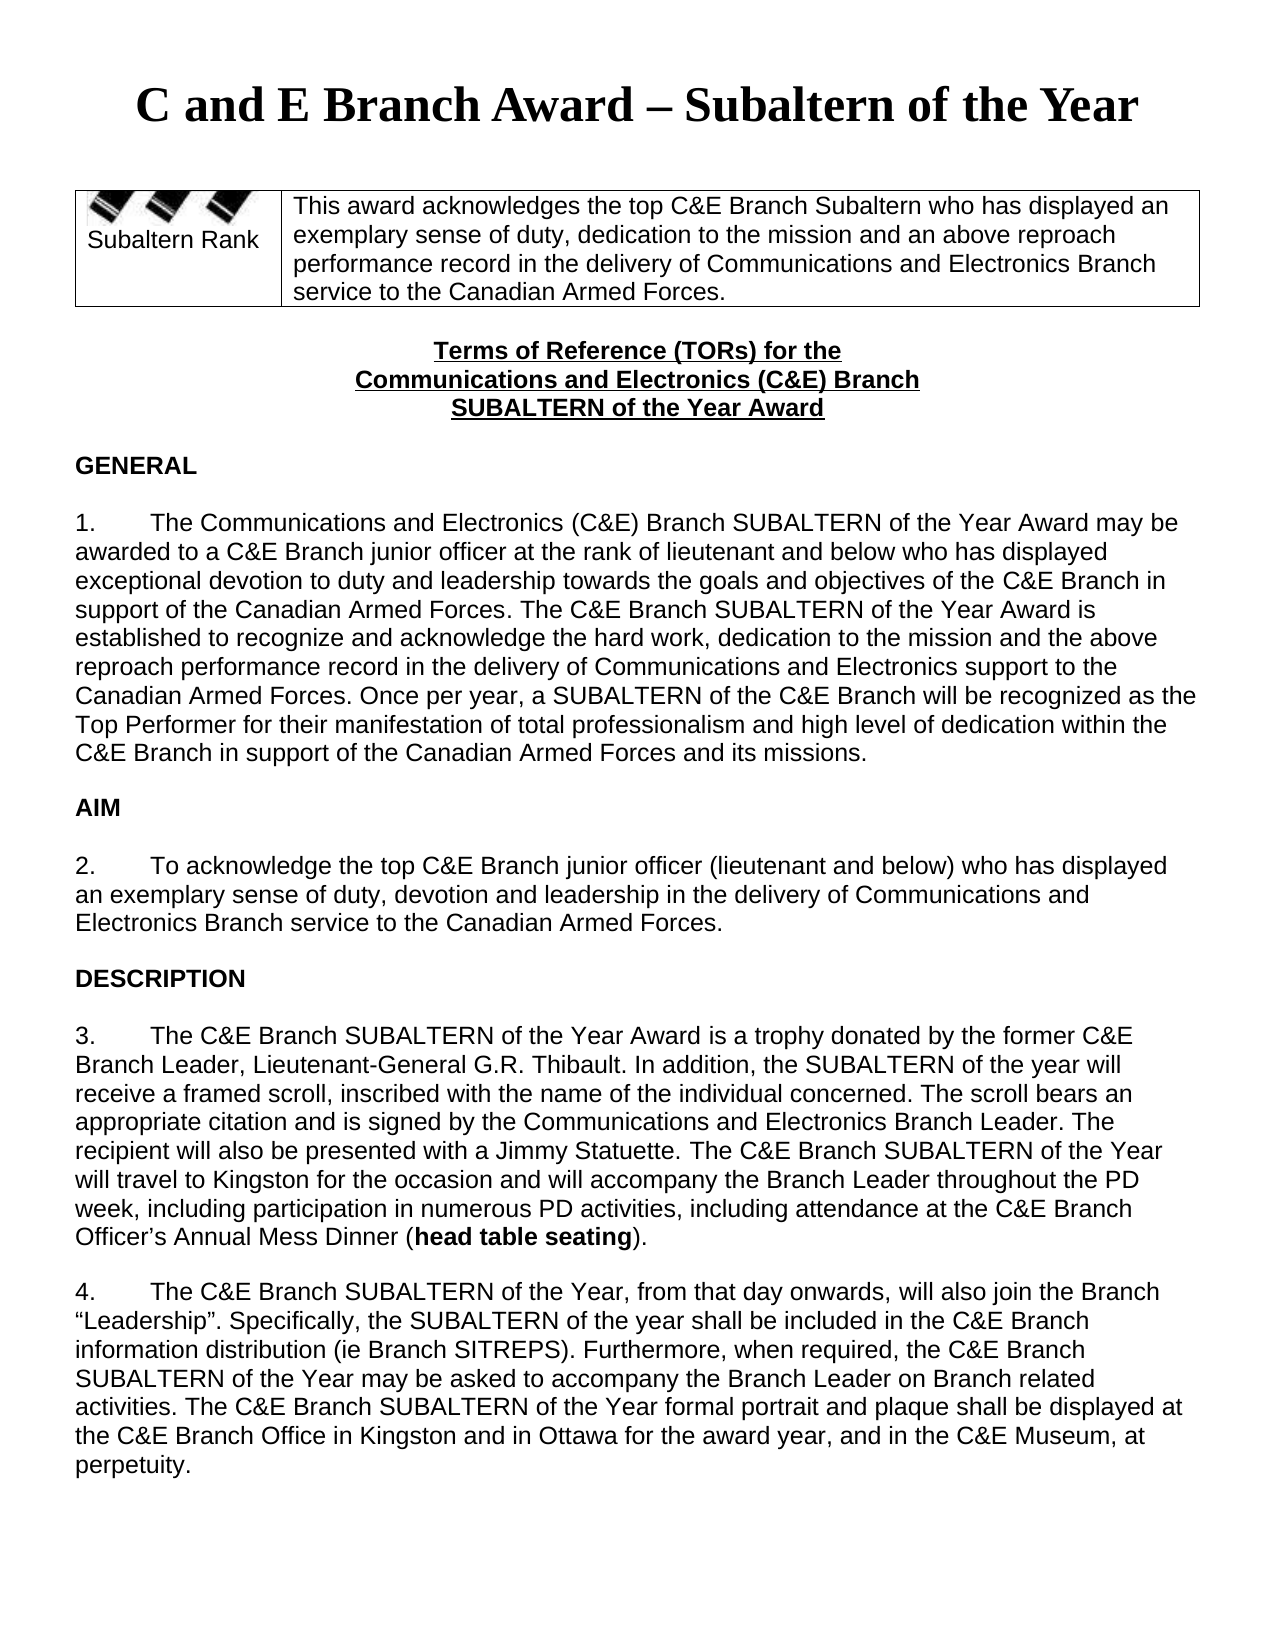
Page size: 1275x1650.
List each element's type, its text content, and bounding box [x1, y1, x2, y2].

text AIM [75, 793, 1200, 822]
text 3. The C&E Branch SUBALTERN of the Year Award is a trophy donated by the former C&E Branch Leader, Lieutenant-General G.R. Thibault. In addition, the SUBALTERN of the year will receive a framed scroll, inscribed with the name of the individual concerned. The scroll bears an appropriate citation and is signed by the Communications and Electronics Branch Leader. The recipient will also be presented with a Jimmy Statuette. The C&E Branch SUBALTERN of the Year will travel to Kingston for the occasion and will accompany the Branch Leader throughout the PD week, including participation in numerous PD activities, including attendance at the C&E Branch Officer’s Annual Mess Dinner (head table seating). [75, 1021, 1200, 1251]
table_header This award acknowledges the top C&E Branch Subaltern who has displayed an exemplary sense of duty, dedication to the mission and an above reproach performance record in the delivery of Communications and Electronics Branch service to the Canadian Armed Forces. [282, 191, 1199, 306]
text 1. The Communications and Electronics (C&E) Branch SUBALTERN of the Year Award may be awarded to a C&E Branch junior officer at the rank of lieutenant and below who has displayed exceptional devotion to duty and leadership towards the goals and objectives of the C&E Branch in support of the Canadian Armed Forces. The C&E Branch SUBALTERN of the Year Award is established to recognize and acknowledge the hard work, dedication to the mission and the above reproach performance record in the delivery of Communications and Electronics support to the Canadian Armed Forces. Once per year, a SUBALTERN of the C&E Branch will be recognized as the Top Performer for their manifestation of total professionalism and high level of dedication within the C&E Branch in support of the Canadian Armed Forces and its missions. [75, 508, 1200, 767]
text Communications and Electronics (C&E) Branch [75, 364, 1200, 393]
text DESCRIPTION [75, 963, 1200, 992]
text C and E Branch Award – Subaltern of the Year [75, 75, 1200, 132]
text GENERAL [75, 451, 1200, 479]
text 2. To acknowledge the top C&E Branch junior officer (lieutenant and below) who has displayed an exemplary sense of duty, devotion and leadership in the delivery of Communications and Electronics Branch service to the Canadian Armed Forces. [75, 851, 1200, 937]
text SUBALTERN of the Year Award [75, 393, 1200, 422]
text 4. The C&E Branch SUBALTERN of the Year, from that day onwards, will also join the Branch “Leadership”. Specifically, the SUBALTERN of the year shall be included in the C&E Branch information distribution (ie Branch SITREPS). Furthermore, when required, the C&E Branch SUBALTERN of the Year may be asked to accompany the Branch Leader on Branch related activities. The C&E Branch SUBALTERN of the Year formal portrait and plaque shall be displayed at the C&E Branch Office in Kingston and in Ottawa for the award year, and in the C&E Museum, at perpetuity. [75, 1277, 1200, 1479]
text Terms of Reference (TORs) for the [75, 336, 1200, 364]
table_header Subaltern Rank [76, 191, 281, 306]
picture [86, 191, 259, 226]
